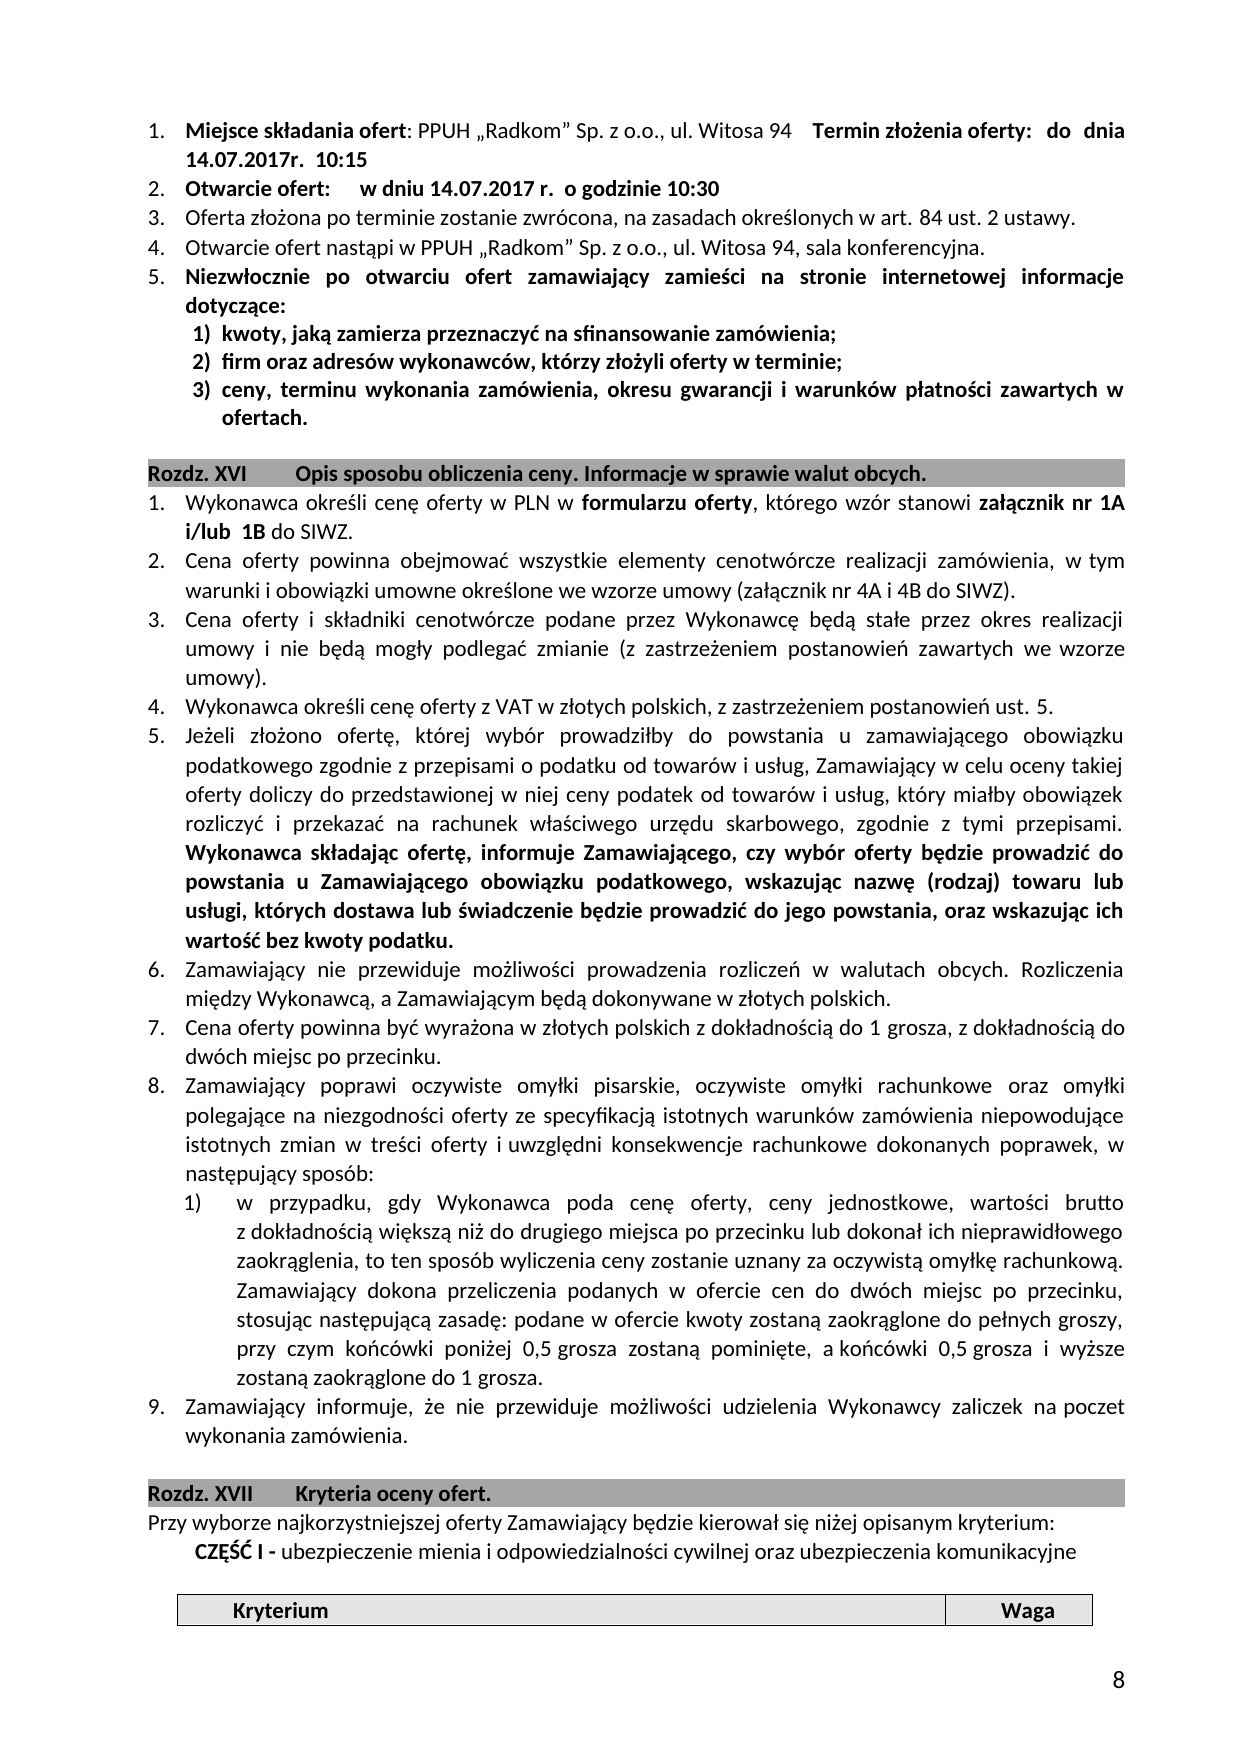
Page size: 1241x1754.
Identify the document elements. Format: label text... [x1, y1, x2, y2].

text CZĘŚĆ I - ubezpieczenie mienia i odpowiedzialności cywilnej oraz ubezpieczenia komunikacyjne [148, 1536, 1125, 1565]
text 1) kwoty, jaką zamierza przeznaczyć na sfinansowanie zamówienia; [148, 319, 1125, 347]
list Niezwłocznie po otwarciu ofert zamawiający zamieści na stronie internetowej informacje dotyczące: [148, 261, 1125, 319]
list Oferta złożona po terminie zostanie zwrócona, na zasadach określonych w art. 84 ust. 2 ustawy. [148, 202, 1125, 232]
list Otwarcie ofert: w dniu 14.07.2017 r. o godzinie 10:30 [148, 173, 1125, 202]
list Cena oferty i składniki cenotwórcze podane przez Wykonawcę będą stałe przez okres realizacji umowy i nie będą mogły podlegać zmianie (z zastrzeżeniem postanowień zawartych we wzorze umowy). [148, 604, 1125, 691]
list Zamawiający poprawi oczywiste omyłki pisarskie, oczywiste omyłki rachunkowe oraz omyłki polegające na niezgodności oferty ze specyfikacją istotnych warunków zamówienia niepowodujące istotnych zmian w treści oferty i uwzględni konsekwencje rachunkowe dokonanych poprawek, w następujący sposób: [148, 1071, 1125, 1187]
list Zamawiający informuje, że nie przewiduje możliwości udzielenia Wykonawcy zaliczek na poczet wykonania zamówienia. [148, 1391, 1125, 1450]
table_header Kryterium [178, 1595, 945, 1624]
list Otwarcie ofert nastąpi w PPUH „Radkom” Sp. z o.o., ul. Witosa 94, sala konferencyjna. [148, 232, 1125, 261]
list Cena oferty powinna obejmować wszystkie elementy cenotwórcze realizacji zamówienia, w tym warunki i obowiązki umowne określone we wzorze umowy (załącznik nr 4A i 4B do SIWZ). [148, 546, 1125, 604]
text 2) firm oraz adresów wykonawców, którzy złożyli oferty w terminie; [148, 347, 1125, 375]
list Miejsce składania ofert: PPUH „Radkom” Sp. z o.o., ul. Witosa 94 Termin złożenia oferty: do dnia 14.07.2017r. 10:15 [148, 115, 1125, 173]
list Cena oferty powinna być wyrażona w złotych polskich z dokładnością do 1 grosza, z dokładnością do dwóch miejsc po przecinku. [148, 1012, 1125, 1071]
text Przy wyborze najkorzystniejszej oferty Zamawiający będzie kierował się niżej opisanym kryterium: [148, 1507, 1125, 1536]
text 3) ceny, terminu wykonania zamówienia, okresu gwarancji i warunków płatności zawartych w ofertach. [192, 375, 1125, 431]
list Jeżeli złożono ofertę, której wybór prowadziłby do powstania u zamawiającego obowiązku podatkowego zgodnie z przepisami o podatku od towarów i usług, Zamawiający w celu oceny takiej oferty doliczy do przedstawionej w niej ceny podatek od towarów i usług, który miałby obowiązek rozliczyć i przekazać na rachunek właściwego urzędu skarbowego, zgodnie z tymi przepisami. Wykonawca składając ofertę, informuje Zamawiającego, czy wybór oferty będzie prowadzić do powstania u Zamawiającego obowiązku podatkowego, wskazując nazwę (rodzaj) towaru lub usługi, których dostawa lub świadczenie będzie prowadzić do jego powstania, oraz wskazując ich wartość bez kwoty podatku. [148, 721, 1125, 954]
list Wykonawca określi cenę oferty z VAT w złotych polskich, z zastrzeżeniem postanowień ust. 5. [148, 691, 1125, 721]
list Zamawiający nie przewiduje możliwości prowadzenia rozliczeń w walutach obcych. Rozliczenia między Wykonawcą, a Zamawiającym będą dokonywane w złotych polskich. [148, 954, 1125, 1012]
list Wykonawca określi cenę oferty w PLN w formularzu oferty, którego wzór stanowi załącznik nr 1A i/lub 1B do SIWZ. [148, 487, 1125, 546]
list w przypadku, gdy Wykonawca poda cenę oferty, ceny jednostkowe, wartości brutto z dokładnością większą niż do drugiego miejsca po przecinku lub dokonał ich nieprawidłowego zaokrąglenia, to ten sposób wyliczenia ceny zostanie uznany za oczywistą omyłkę rachunkową. Zamawiający dokona przeliczenia podanych w ofercie cen do dwóch miejsc po przecinku, stosując następującą zasadę: podane w ofercie kwoty zostaną zaokrąglone do pełnych groszy, przy czym końcówki poniżej 0,5 grosza zostaną pominięte, a końcówki 0,5 grosza i wyższe zostaną zaokrąglone do 1 grosza. [183, 1187, 1125, 1391]
text Rozdz. XVII Kryteria oceny ofert. [148, 1479, 1125, 1507]
text Rozdz. XVI Opis sposobu obliczenia ceny. Informacje w sprawie walut obcych. [148, 459, 1125, 487]
table_header Waga [946, 1595, 1092, 1624]
